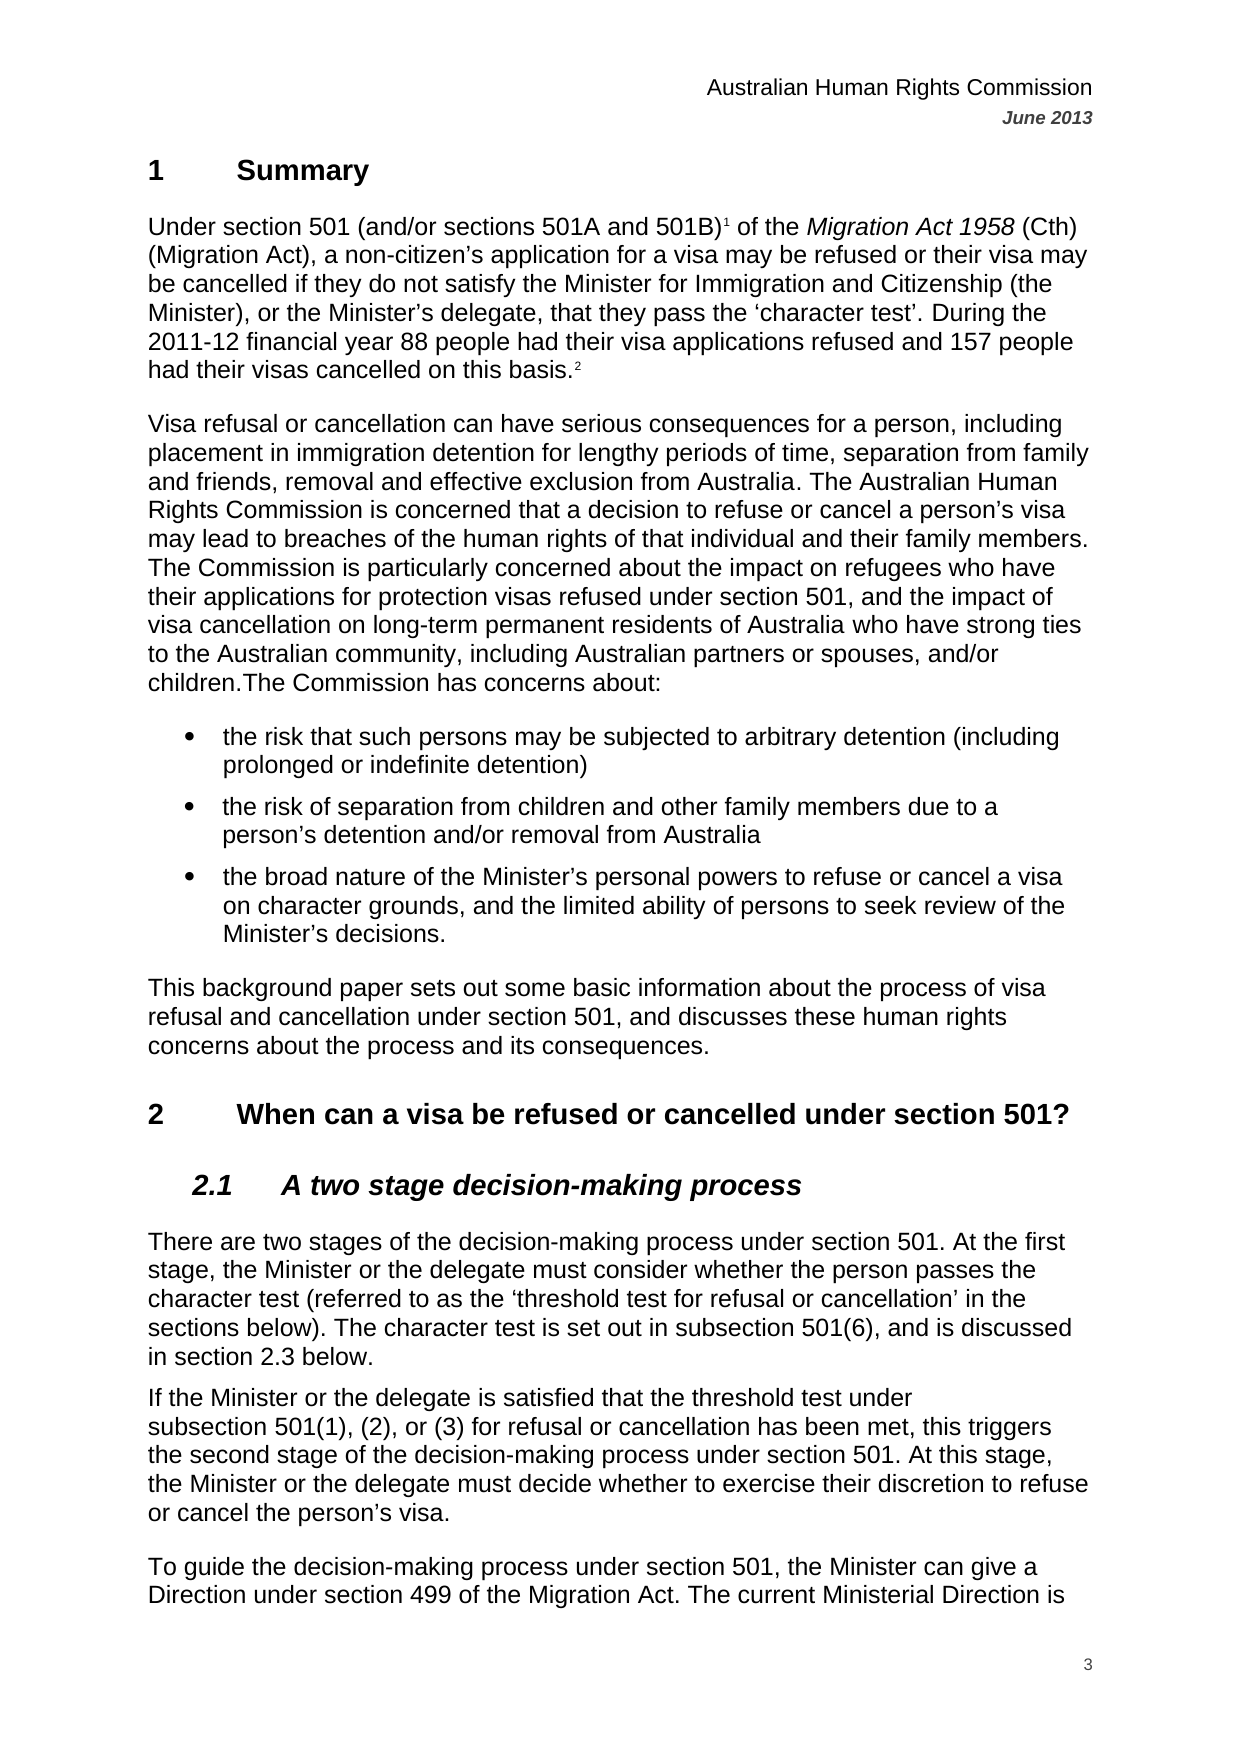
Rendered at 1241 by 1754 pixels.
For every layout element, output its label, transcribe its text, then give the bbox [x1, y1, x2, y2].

subtitle Summary [148, 153, 1092, 187]
text Visa refusal or cancellation can have serious consequences for a person, including placement in immigration detention for lengthy periods of time, separation from family and friends, removal and effective exclusion from Australia. The Australian Human Rights Commission is concerned that a decision to refuse or cancel a person’s visa may lead to breaches of the human rights of that individual and their family members. The Commission is particularly concerned about the impact on refugees who have their applications for protection visas refused under section 501, and the impact of visa cancellation on long-term permanent residents of Australia who have strong ties to the Australian community, including Australian partners or spouses, and/or children.The Commission has concerns about: [148, 409, 1092, 697]
text Under section 501 (and/or sections 501A and 501B) of the Migration Act 1958 (Cth) (Migration Act), a non-citizen’s application for a visa may be refused or their visa may be cancelled if they do not satisfy the Minister for Immigration and Citizenship (the Minister), or the Minister’s delegate, that they pass the ‘character test’. During the 2011-12 financial year 88 people had their visa applications refused and 157 people had their visas cancelled on this basis. [148, 212, 1092, 384]
list the broad nature of the Minister’s personal powers to refuse or cancel a visa on character grounds, and the limited ability of persons to seek review of the Minister’s decisions. [185, 862, 1092, 948]
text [148, 1551, 1092, 1609]
list the risk that such persons may be subjected to arbitrary detention (including prolonged or indefinite detention) [185, 722, 1092, 779]
text If the Minister or the delegate is satisfied that the threshold test under subsection 501(1), (2), or (3) for refusal or cancellation has been met, this triggers the second stage of the decision-making process under section 501. At this stage, the Minister or the delegate must decide whether to exercise their discretion to refuse or cancel the person’s visa. [148, 1383, 1092, 1526]
subtitle A two stage decision-making process [192, 1168, 1092, 1201]
text There are two stages of the decision-making process under section 501. At the first stage, the Minister or the delegate must consider whether the person passes the character test (referred to as the ‘threshold test for refusal or cancellation’ in the sections below). The character test is set out in subsection 501(6), and is discussed in section 2.3 below. [148, 1226, 1092, 1370]
text This background paper sets out some basic information about the process of visa refusal and cancellation under section 501, and discusses these human rights concerns about the process and its consequences. [148, 973, 1092, 1059]
list the risk of separation from children and other family members due to a person’s detention and/or removal from Australia [185, 792, 1092, 849]
subtitle When can a visa be refused or cancelled under section 501? [148, 1097, 1092, 1130]
